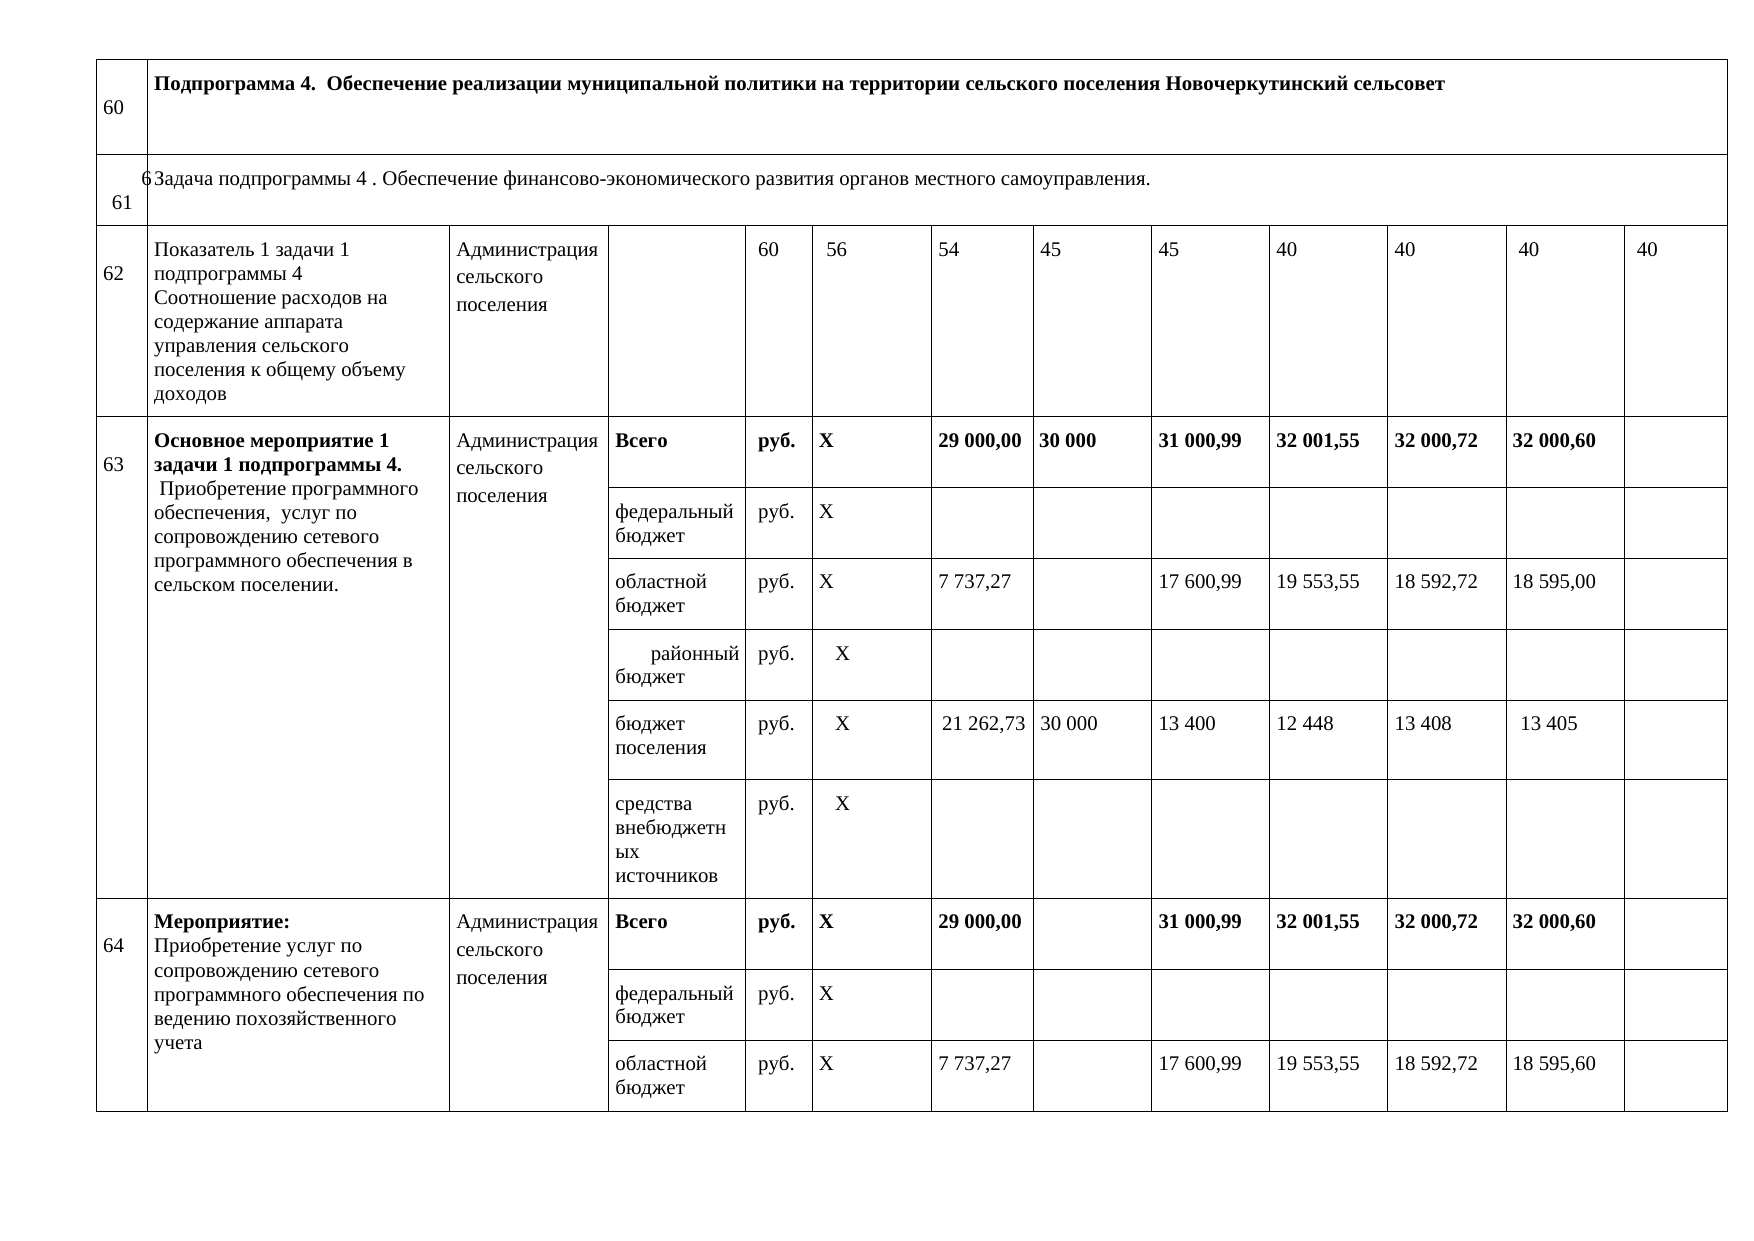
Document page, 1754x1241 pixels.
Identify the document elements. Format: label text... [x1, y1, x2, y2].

table_cell Показатель 1 задачи 1 подпрограммы 4 Соотношение расходов на содержание аппарата управления сельского поселения к общему объему доходов [148, 226, 449, 416]
table_cell руб. [746, 488, 812, 558]
table_cell Х [813, 1041, 931, 1111]
table_cell [1270, 970, 1387, 1039]
table_cell [1034, 1041, 1151, 1111]
table_cell [1625, 488, 1727, 558]
table_cell 32 000,72 [1388, 899, 1506, 969]
table_cell [1270, 780, 1387, 898]
table_cell [1625, 559, 1727, 629]
table_cell [1507, 780, 1624, 898]
table_cell [1388, 488, 1506, 558]
table_cell руб. [746, 899, 812, 969]
table_cell 62 [97, 226, 147, 416]
table_cell федеральный бюджет [609, 488, 745, 558]
table_cell [1270, 488, 1387, 558]
table_cell 32 001,55 [1270, 899, 1387, 969]
table_cell 32 000,60 [1507, 417, 1624, 487]
table_cell Х [813, 488, 931, 558]
table_cell Х [813, 701, 931, 779]
table_cell 63 [97, 417, 147, 898]
table_cell 30 000 [1034, 417, 1151, 487]
table_cell [1152, 970, 1269, 1039]
table_cell 64 [97, 899, 147, 1111]
table_cell Основное мероприятие 1 задачи 1 подпрограммы 4. Приобретение программного обеспечения, услуг по сопровождению сетевого программного обеспечения в сельском поселении. [148, 417, 449, 898]
table_cell [609, 226, 745, 416]
table_cell 661 [97, 155, 147, 225]
table_cell 60 [97, 60, 147, 154]
table_cell [1625, 899, 1727, 969]
table_cell 7 737,27 [932, 1041, 1033, 1111]
table_cell 29 000,00 [932, 899, 1033, 969]
table_cell руб. [746, 1041, 812, 1111]
table_cell руб. [746, 417, 812, 487]
table_cell 40 [1270, 226, 1387, 416]
table_cell федеральный бюджет [609, 970, 745, 1039]
table_cell [1388, 780, 1506, 898]
table_cell Всего [609, 899, 745, 969]
table_cell [1625, 780, 1727, 898]
table_cell 18 595,60 [1507, 1041, 1624, 1111]
table_cell Администрация сельского поселения [450, 899, 608, 1111]
table_cell 13 408 [1388, 701, 1506, 779]
table_cell 18 592,72 [1388, 559, 1506, 629]
table_cell [1625, 630, 1727, 699]
table_cell Х [813, 559, 931, 629]
table_cell бюджет поселения [609, 701, 745, 779]
table_cell 13 405 [1507, 701, 1624, 779]
table_cell Х [813, 970, 931, 1039]
table_cell областной бюджет [609, 559, 745, 629]
table_cell 19 553,55 [1270, 1041, 1387, 1111]
table_cell Задача подпрограммы 4 . Обеспечение финансово-экономического развития органов местного самоуправления. [148, 155, 1727, 225]
table_cell Администрация сельского поселения [450, 417, 608, 898]
table_cell [1625, 701, 1727, 779]
table_cell [932, 630, 1033, 699]
table_cell [1034, 488, 1151, 558]
table_cell Х [813, 780, 931, 898]
table_cell средства внебюджетных источников [609, 780, 745, 898]
table_cell 17 600,99 [1152, 559, 1269, 629]
table_cell [1507, 970, 1624, 1039]
table_cell 45 [1152, 226, 1269, 416]
table_cell 17 600,99 [1152, 1041, 1269, 1111]
table_cell [1152, 488, 1269, 558]
table_cell [1034, 559, 1151, 629]
table_cell Всего [609, 417, 745, 487]
table_cell 19 553,55 [1270, 559, 1387, 629]
table_cell [1388, 630, 1506, 699]
table_cell [1034, 970, 1151, 1039]
table_cell [1152, 780, 1269, 898]
table_cell [1507, 488, 1624, 558]
table_cell 31 000,99 [1152, 417, 1269, 487]
table_cell 12 448 [1270, 701, 1387, 779]
table_cell 31 000,99 [1152, 899, 1269, 969]
table_cell Х [813, 630, 931, 699]
table_cell [932, 488, 1033, 558]
table_cell 40 [1625, 226, 1727, 416]
table_cell [1507, 630, 1624, 699]
table_cell [932, 780, 1033, 898]
table_cell руб. [746, 630, 812, 699]
table_cell Х [813, 899, 931, 969]
table_cell [1270, 630, 1387, 699]
table_cell 40 [1388, 226, 1506, 416]
table_cell областной бюджет [609, 1041, 745, 1111]
table_cell руб. [746, 780, 812, 898]
table_cell 45 [1034, 226, 1151, 416]
table_cell 18 595,00 [1507, 559, 1624, 629]
table_cell Администрация сельского поселения [450, 226, 608, 416]
table_cell [932, 970, 1033, 1039]
table_cell 30 000 [1034, 701, 1151, 779]
table_cell 32 000,60 [1507, 899, 1624, 969]
table_cell 54 [932, 226, 1033, 416]
table_cell [1034, 899, 1151, 969]
table_cell 40 [1507, 226, 1624, 416]
table_cell [1625, 417, 1727, 487]
table_cell Мероприятие: Приобретение услуг по сопровождению сетевого программного обеспечения по ведению похозяйственного учета [148, 899, 449, 1111]
table_cell [1152, 630, 1269, 699]
table_cell 32 000,72 [1388, 417, 1506, 487]
table_cell 29 000,00 [932, 417, 1033, 487]
table_cell [1034, 780, 1151, 898]
table_cell Х [813, 417, 931, 487]
table_cell 21 262,73 [932, 701, 1033, 779]
table_cell 60 [746, 226, 812, 416]
table_cell [1625, 970, 1727, 1039]
table_cell 18 592,72 [1388, 1041, 1506, 1111]
table_cell районный бюджет [609, 630, 745, 699]
table_cell 32 001,55 [1270, 417, 1387, 487]
table_cell Подпрограмма 4. Обеспечение реализации муниципальной политики на территории сельского поселения Новочеркутинский сельсовет [148, 60, 1727, 154]
table_cell руб. [746, 701, 812, 779]
table_cell руб. [746, 970, 812, 1039]
table_cell 13 400 [1152, 701, 1269, 779]
table_cell [1034, 630, 1151, 699]
table_cell [1388, 970, 1506, 1039]
table_cell [1625, 1041, 1727, 1111]
table_cell 7 737,27 [932, 559, 1033, 629]
table_cell 56 [813, 226, 931, 416]
table_cell руб. [746, 559, 812, 629]
